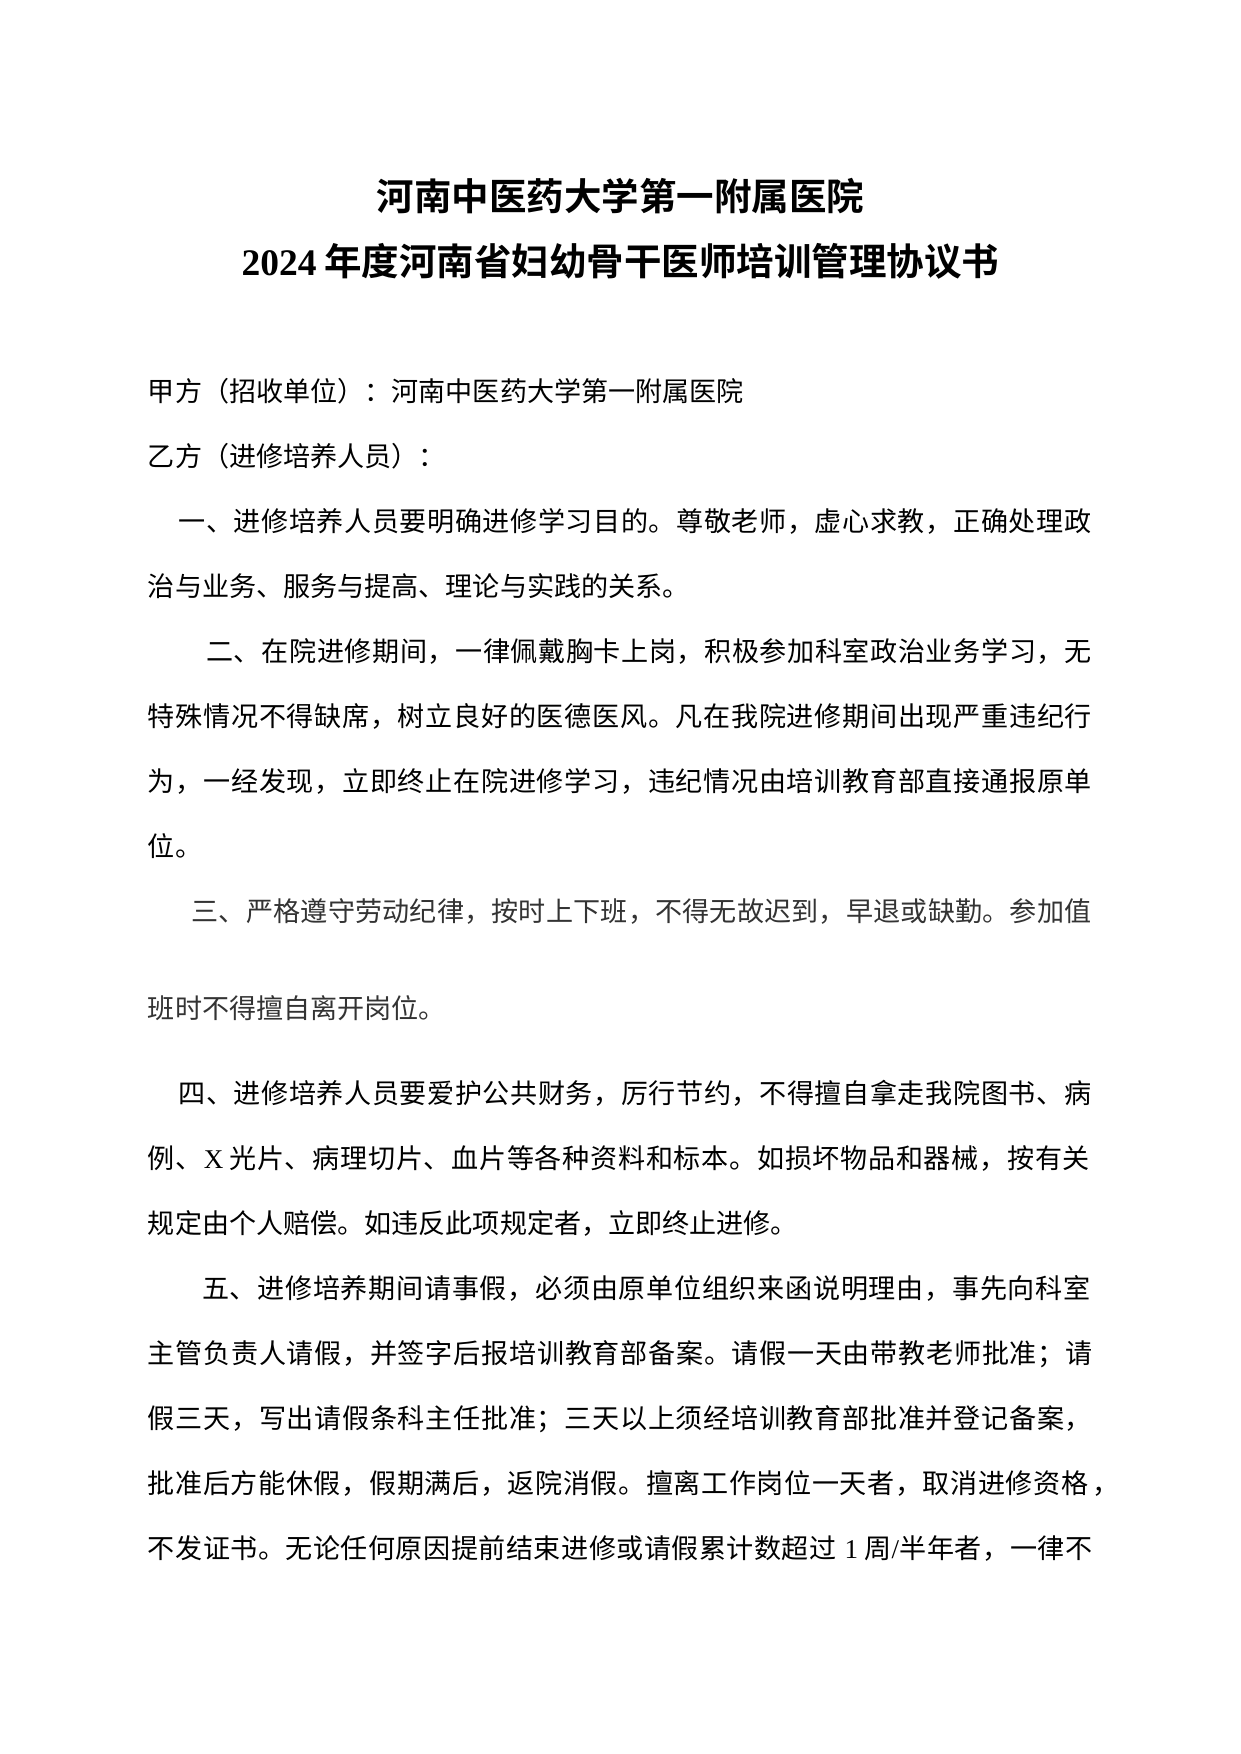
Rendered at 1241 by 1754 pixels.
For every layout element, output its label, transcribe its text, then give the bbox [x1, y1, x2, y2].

text 一、进修培养人员要明确进修学习目的。尊敬老师，虚心求教，正确处理政治与业务、服务与提高、理论与实践的关系。 [148, 487, 1092, 617]
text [148, 1254, 1092, 1579]
text 三、严格遵守劳动纪律，按时上下班，不得无故迟到，早退或缺勤。参加值班时不得擅自离开岗位。 [148, 877, 1092, 1039]
text 二、在院进修期间，一律佩戴胸卡上岗，积极参加科室政治业务学习，无特殊情况不得缺席，树立良好的医德医风。凡在我院进修期间出现严重违纪行为，一经发现，立即终止在院进修学习，违纪情况由培训教育部直接通报原单位。 [148, 617, 1092, 877]
text 河南中医药大学第一附属医院 [148, 162, 1092, 227]
text 四、进修培养人员要爱护公共财务，厉行节约，不得擅自拿走我院图书、病例、X光片、病理切片、血片等各种资料和标本。如损坏物品和器械，按有关规定由个人赔偿。如违反此项规定者，立即终止进修。 [148, 1059, 1092, 1254]
text 2024年度河南省妇幼骨干医师培训管理协议书 [148, 227, 1092, 292]
text 甲方（招收单位）：河南中医药大学第一附属医院 [148, 357, 1092, 422]
text 乙方（进修培养人员）： [148, 422, 1092, 487]
